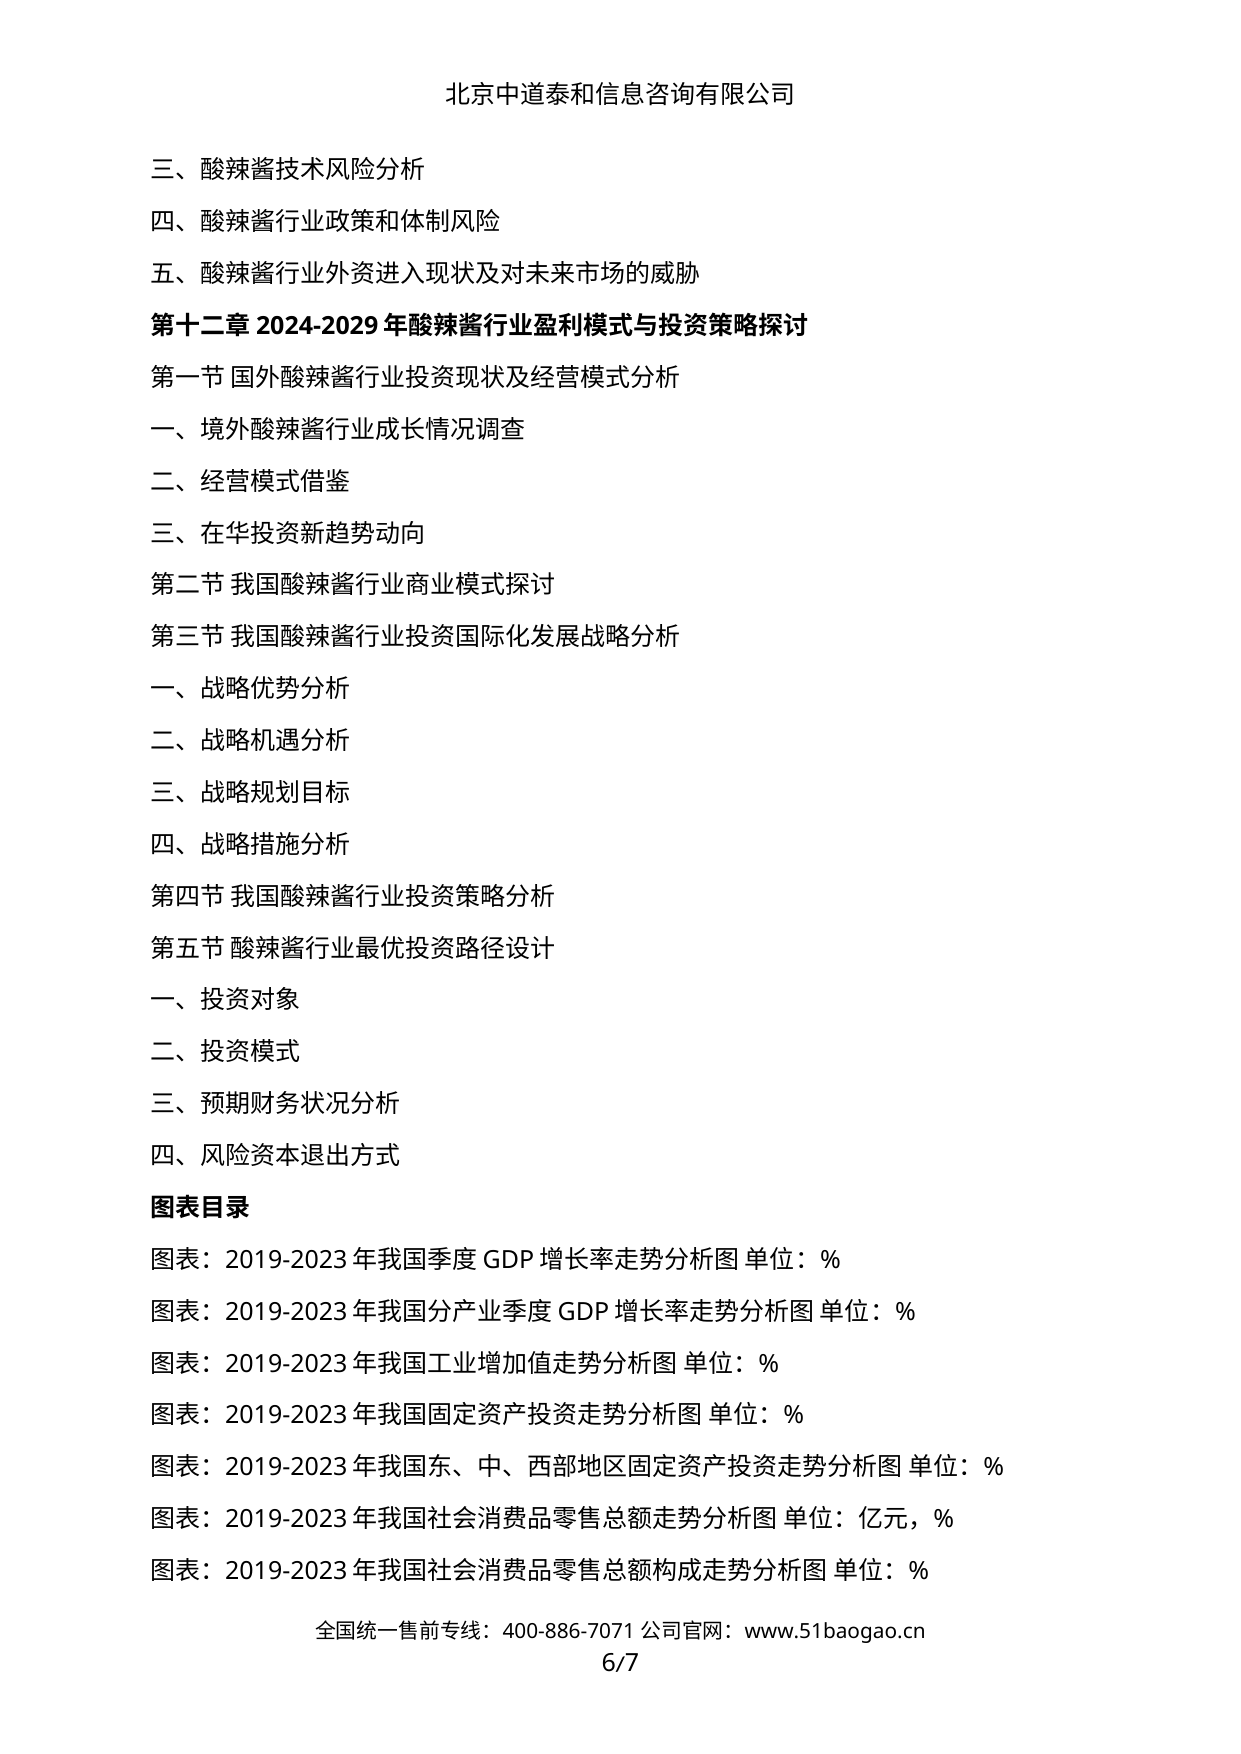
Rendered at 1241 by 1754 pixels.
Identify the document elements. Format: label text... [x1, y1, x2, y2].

text 三、战略规划目标 [150, 772, 1090, 809]
text 三、酸辣酱技术风险分析 [150, 150, 1090, 186]
text 图表：2019-2023年我国分产业季度GDP增长率走势分析图 单位：% [150, 1291, 1090, 1327]
text 图表目录 [150, 1187, 1090, 1224]
text 图表：2019-2023年我国固定资产投资走势分析图 单位：% [150, 1395, 1090, 1431]
text 三、在华投资新趋势动向 [150, 513, 1090, 549]
text 第十二章 2024-2029年酸辣酱行业盈利模式与投资策略探讨 [150, 306, 1090, 342]
text 四、风险资本退出方式 [150, 1136, 1090, 1172]
text 第二节 我国酸辣酱行业商业模式探讨 [150, 565, 1090, 601]
text 图表：2019-2023年我国工业增加值走势分析图 单位：% [150, 1343, 1090, 1379]
text 图表：2019-2023年我国季度GDP增长率走势分析图 单位：% [150, 1239, 1090, 1276]
text 第一节 国外酸辣酱行业投资现状及经营模式分析 [150, 357, 1090, 394]
text 一、战略优势分析 [150, 669, 1090, 705]
text 第四节 我国酸辣酱行业投资策略分析 [150, 876, 1090, 912]
text 五、酸辣酱行业外资进入现状及对未来市场的威胁 [150, 254, 1090, 290]
text 二、投资模式 [150, 1032, 1090, 1068]
text 二、经营模式借鉴 [150, 461, 1090, 497]
text 图表：2019-2023年我国社会消费品零售总额构成走势分析图 单位：% [150, 1551, 1090, 1587]
text 图表：2019-2023年我国社会消费品零售总额走势分析图 单位：亿元，% [150, 1499, 1090, 1535]
text 四、酸辣酱行业政策和体制风险 [150, 202, 1090, 238]
text 一、境外酸辣酱行业成长情况调查 [150, 409, 1090, 446]
text 一、投资对象 [150, 980, 1090, 1016]
text 图表：2019-2023年我国东、中、西部地区固定资产投资走势分析图 单位：% [150, 1447, 1090, 1483]
text 第三节 我国酸辣酱行业投资国际化发展战略分析 [150, 617, 1090, 653]
text 第五节 酸辣酱行业最优投资路径设计 [150, 928, 1090, 964]
text 四、战略措施分析 [150, 824, 1090, 861]
text 三、预期财务状况分析 [150, 1084, 1090, 1120]
text 二、战略机遇分析 [150, 721, 1090, 757]
